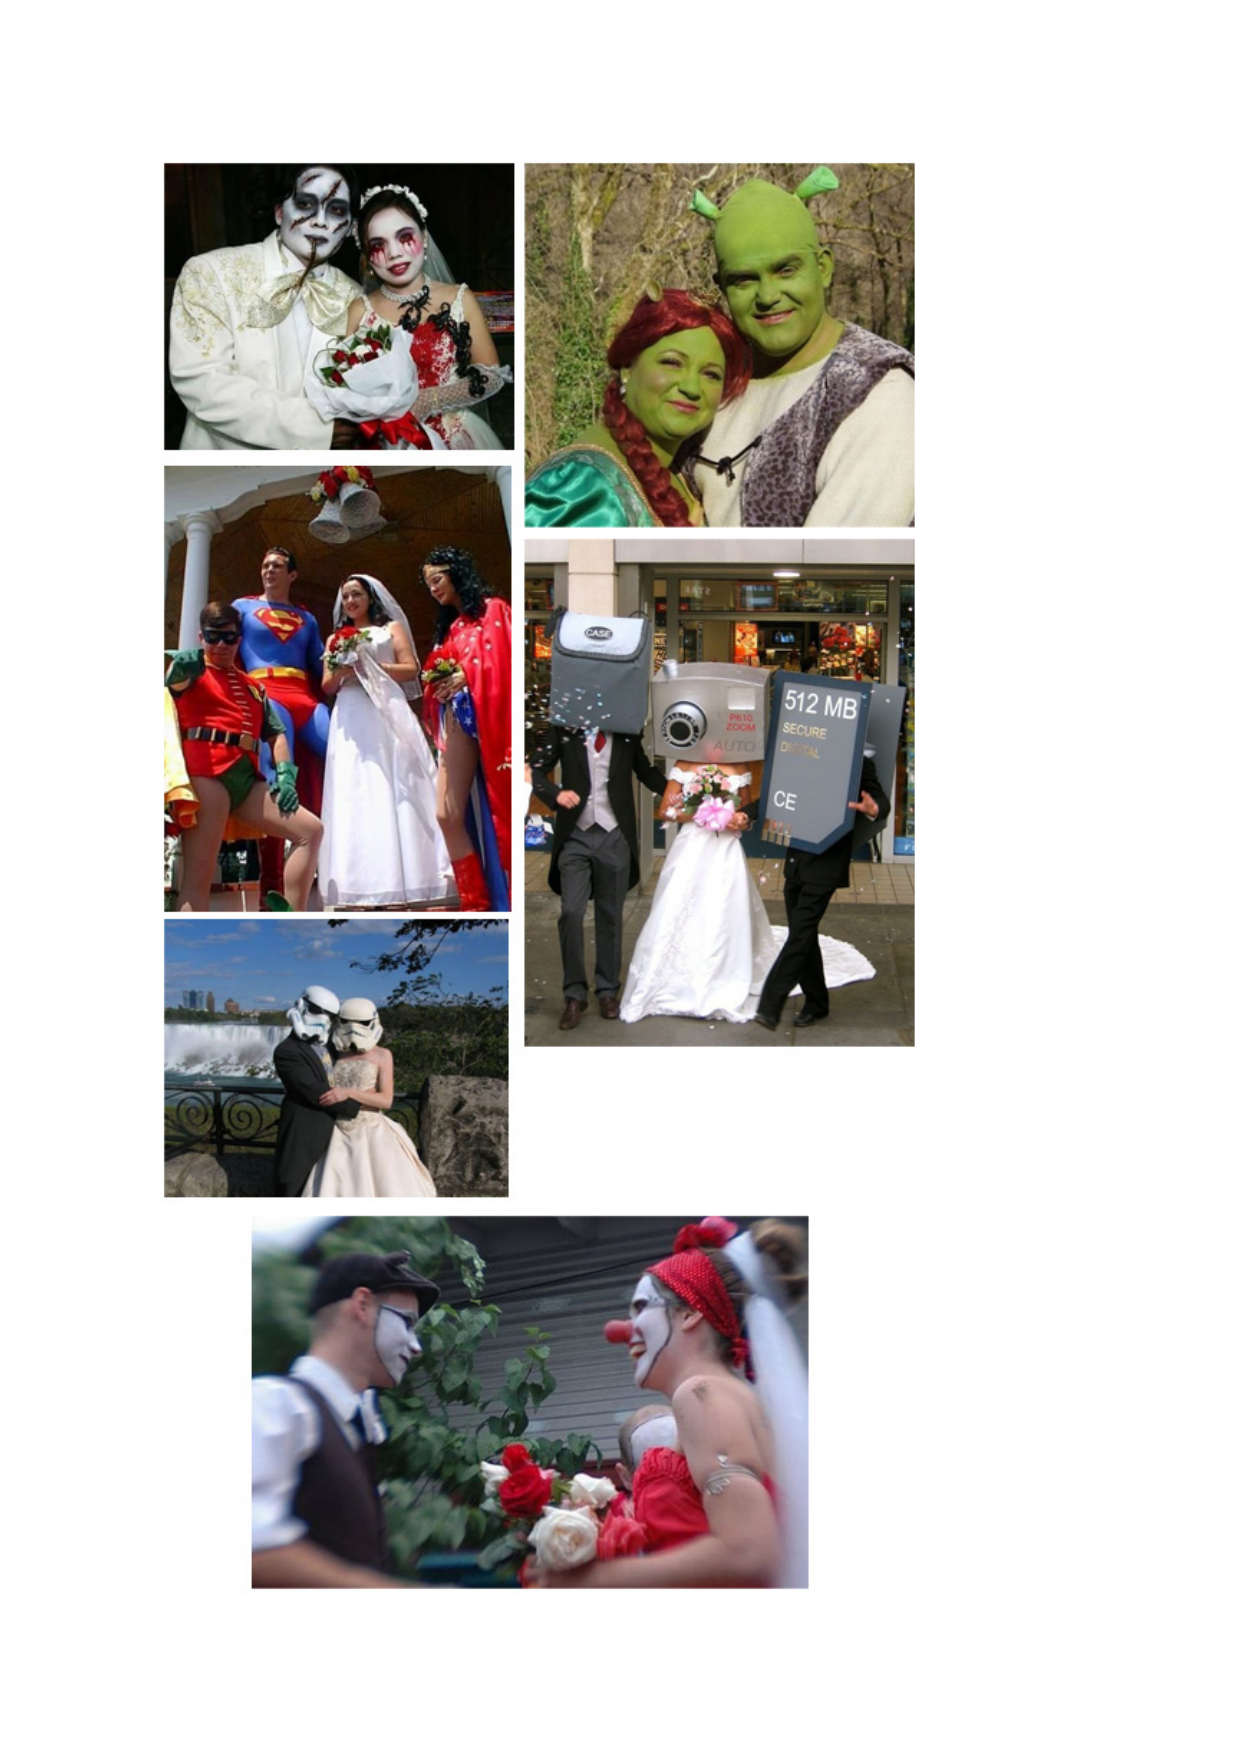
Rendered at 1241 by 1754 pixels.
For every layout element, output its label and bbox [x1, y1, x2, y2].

picture [150, 150, 915, 1602]
